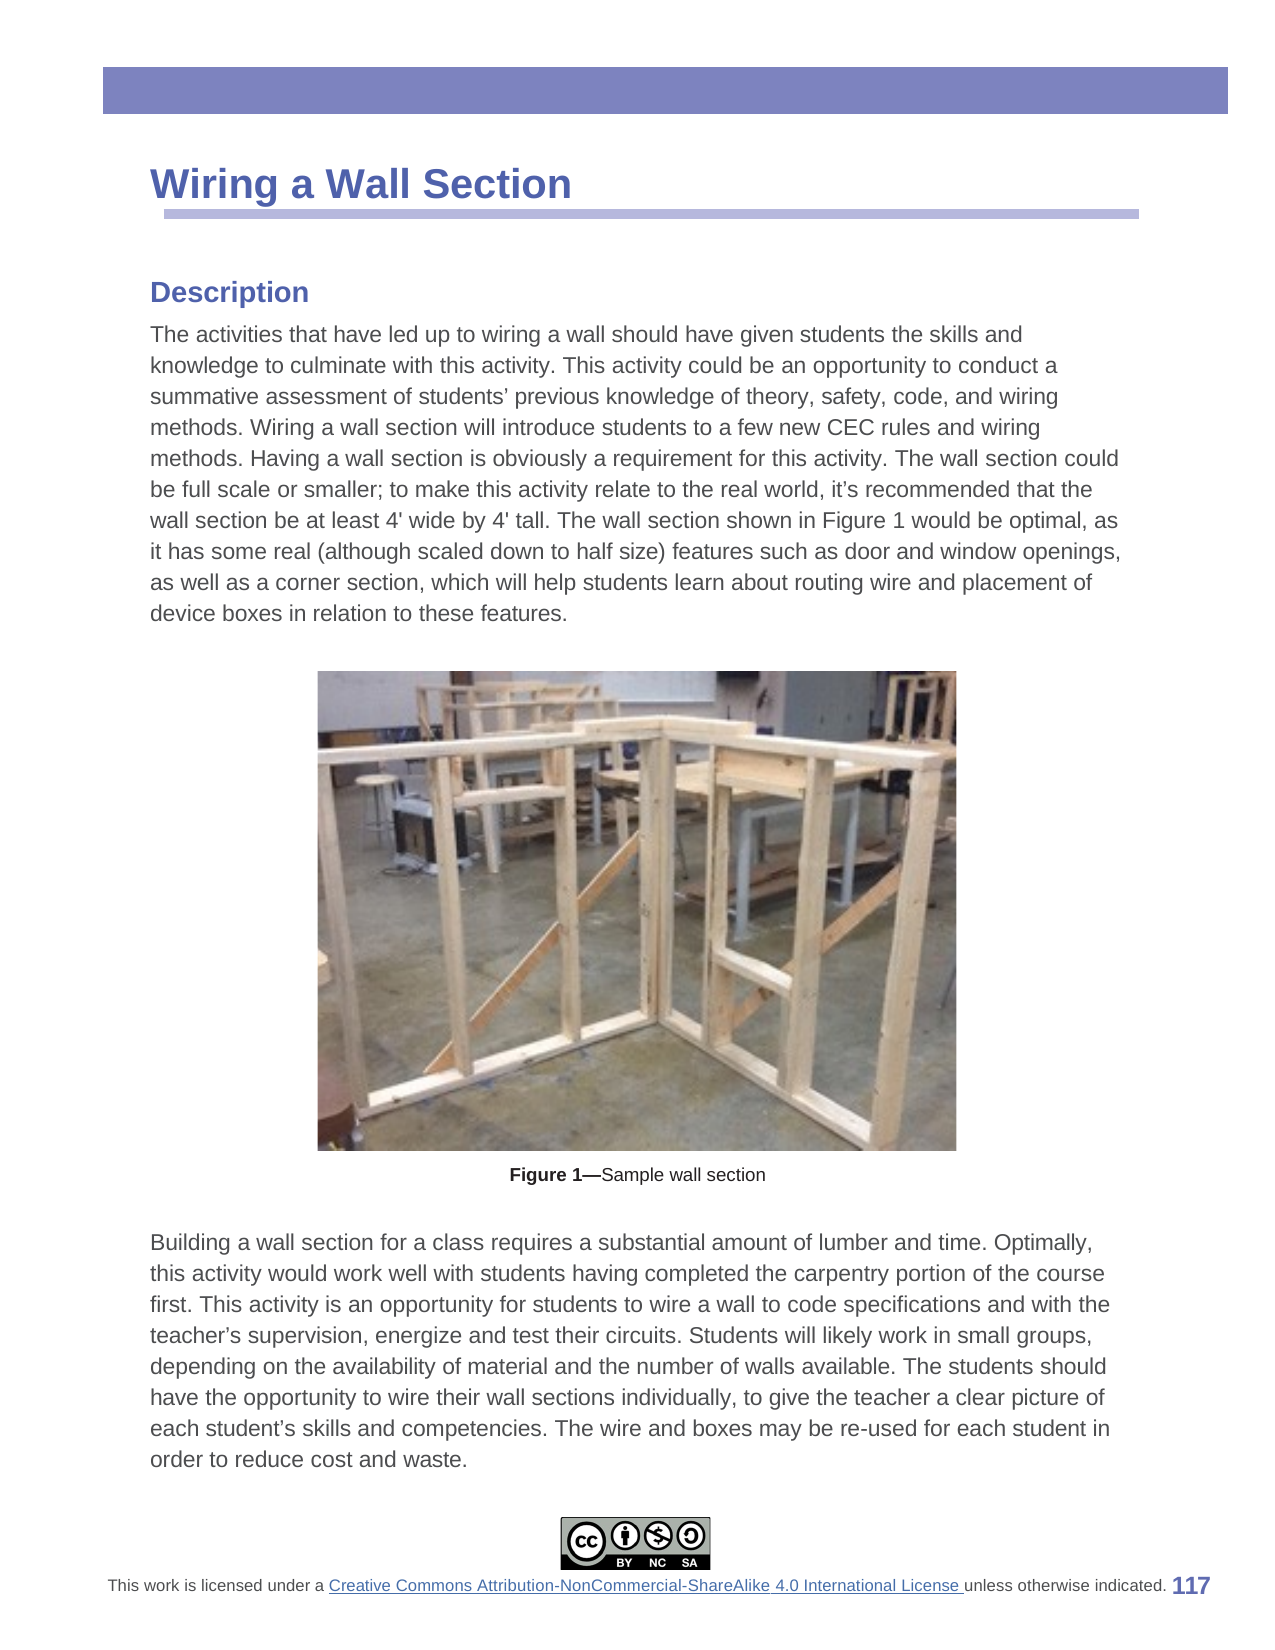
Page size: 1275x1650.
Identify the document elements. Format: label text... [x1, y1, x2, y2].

text Figure 1—Sample wall section [276, 1163, 999, 1185]
text Building a wall section for a class requires a substantial amount of lumber and time. Optimally, this activity would work well with students having completed the carpentry portion of the course first. This activity is an opportunity for students to wire a wall to code specifications and with the teacher’s supervision, energize and test their circuits. Students will likely work in small groups, depending on the availability of material and the number of walls available. The students should have the opportunity to wire their wall sections individually, to give the teacher a clear picture of each student’s skills and competencies. The wire and boxes may be re-used for each student in order to reduce cost and waste. [150, 1228, 1116, 1472]
text Wiring a Wall Section [150, 160, 1239, 208]
picture [560, 1517, 711, 1570]
text Description [150, 274, 1239, 308]
text This work is licensed under a Creative Commons Attribution-NonCommercial-ShareAlike 4.0 International License unless otherwise indicated. 117 [107, 1569, 1239, 1597]
text The activities that have led up to wiring a wall should have given students the skills and knowledge to culminate with this activity. This activity could be an opportunity to conduct a summative assessment of students’ previous knowledge of theory, safety, code, and wiring methods. Wiring a wall section will introduce students to a few new CEC rules and wiring methods. Having a wall section is obviously a requirement for this activity. The wall section could be full scale or smaller; to make this activity relate to the real world, it’s recommended that the wall section be at least 4' wide by 4' tall. The wall section shown in Figure 1 would be optimal, as it has some real (although scaled down to half size) features such as door and window openings, as well as a corner section, which will help students learn about routing wire and placement of device boxes in relation to these features. [150, 321, 1124, 627]
picture [317, 671, 957, 1151]
